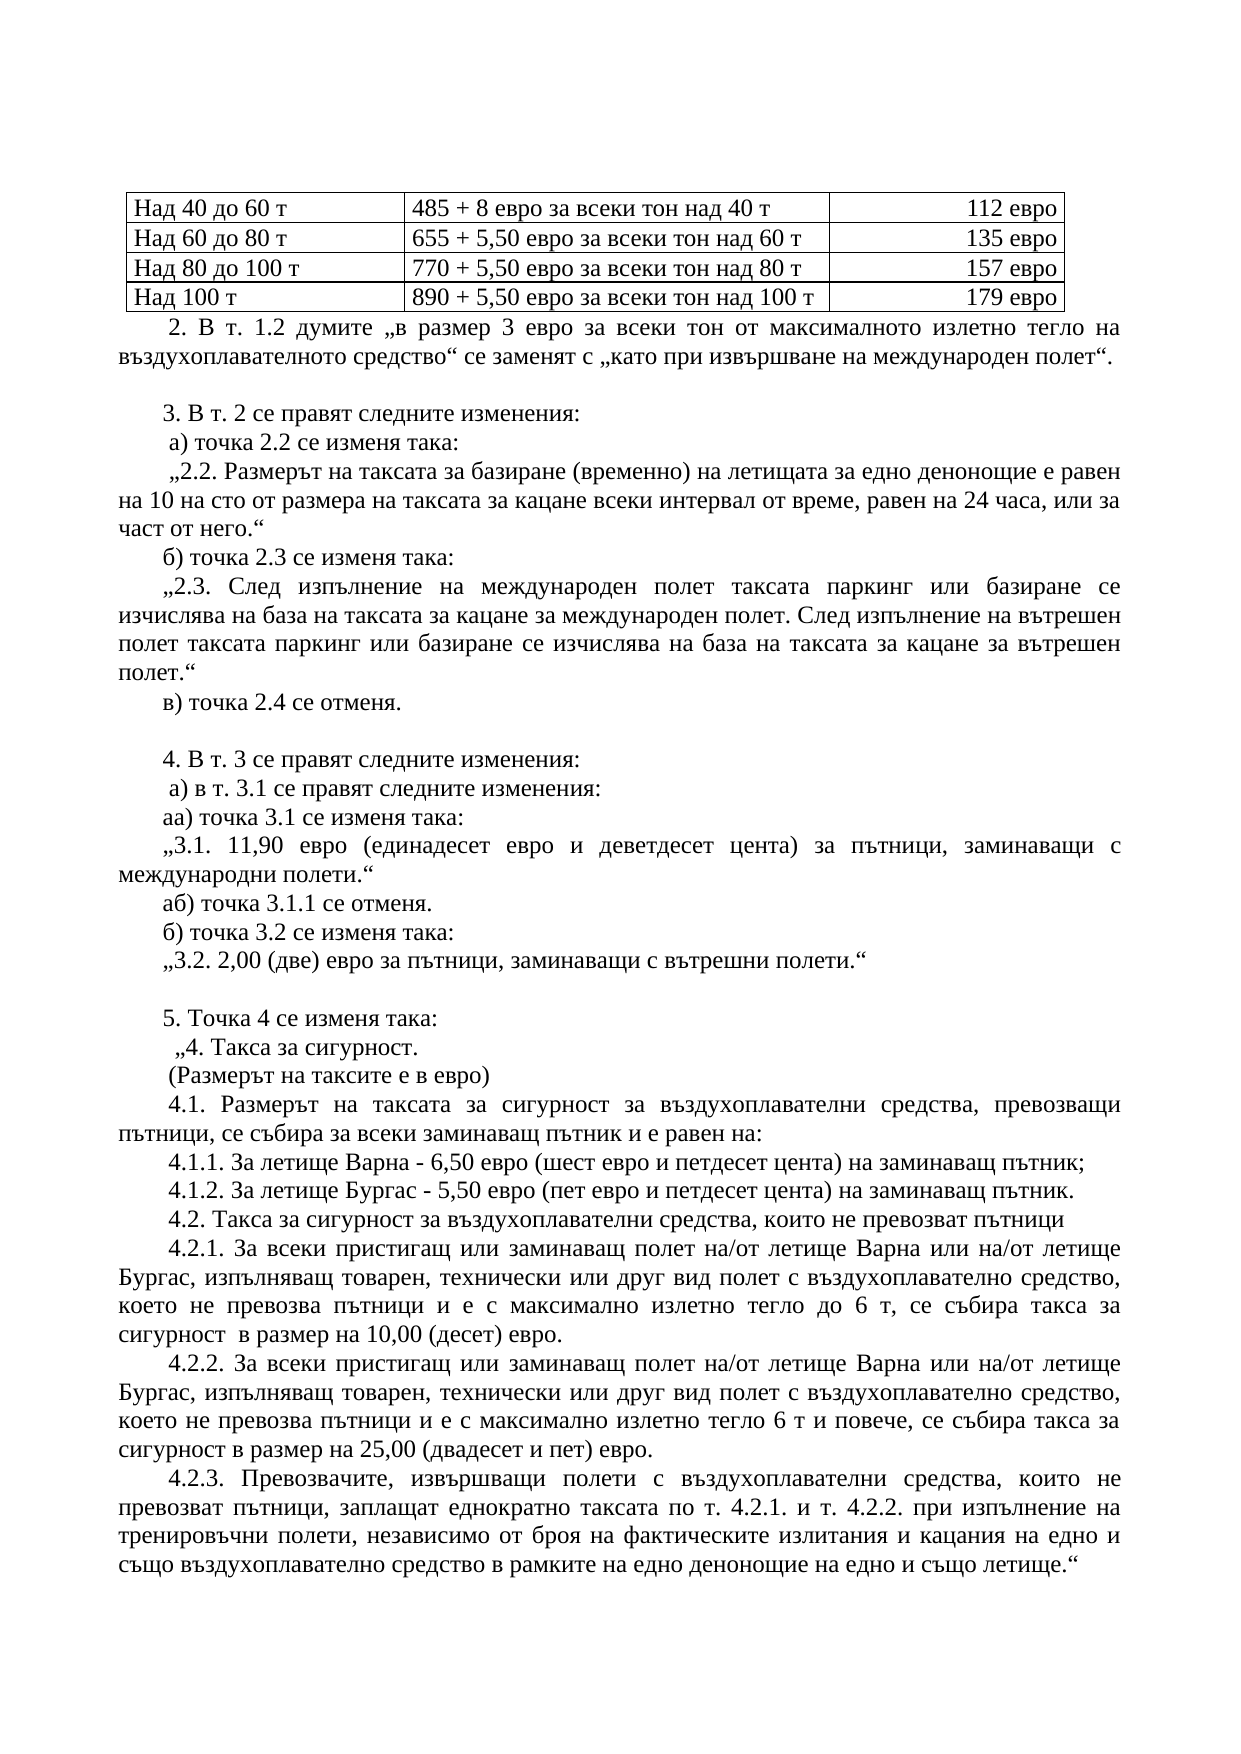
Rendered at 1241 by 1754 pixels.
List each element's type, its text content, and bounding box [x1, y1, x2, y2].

text „2.3. След изпълнение на международен полет таксата паркинг или базиране се изчислява на база на таксата за кацане за международен полет. След изпълнение на вътрешен полет таксата паркинг или базиране се изчислява на база на таксата за кацане за вътрешен полет.“ [118, 571, 1122, 687]
text в) точка 2.4 се отменя. [118, 687, 1122, 715]
text б) точка 3.2 се изменя така: [118, 917, 1122, 945]
text аа) точка 3.1 се изменя така: [118, 802, 1122, 830]
table_cell Над 100 т [127, 283, 404, 311]
table_cell 112 евро [830, 193, 1064, 222]
text 4.2.3. Превозвачите, извършващи полети с въздухоплавателни средства, които не превозват пътници, заплащат еднократно таксата по т. 4.2.1. и т. 4.2.2. при изпълнение на тренировъчни полети, независимо от броя на фактическите излитания и кацания на едно и също въздухоплавателно средство в рамките на едно денонощие на едно и също летище.“ [118, 1463, 1122, 1578]
text 4. В т. 3 се правят следните изменения: [118, 744, 1122, 773]
table_cell 135 евро [830, 223, 1064, 252]
text 3. В т. 2 се правят следните изменения: [118, 398, 1122, 427]
text (Размерът на таксите е в евро) [118, 1060, 1122, 1089]
text 4.1. Размерът на таксата за сигурност за въздухоплавателни средства, превозващи пътници, се събира за всеки заминаващ пътник и е равен на: [118, 1089, 1122, 1147]
text 4.1.2. За летище Бургас - 5,50 евро (пет евро и петдесет цента) на заминаващ пътник. [118, 1175, 1122, 1204]
table_cell 157 евро [830, 253, 1064, 281]
text „4. Такса за сигурност. [118, 1032, 1122, 1060]
text аб) точка 3.1.1 се отменя. [118, 888, 1122, 917]
text 4.2.2. За всеки пристигащ или заминаващ полет на/от летище Варна или на/от летище Бургас, изпълняващ товарен, технически или друг вид полет с въздухоплавателно средство, което не превозва пътници и е с максимално излетно тегло 6 т и повече, се събира такса за сигурност в размер на 25,00 (двадесет и пет) евро. [118, 1348, 1122, 1463]
text „3.2. 2,00 (две) евро за пътници, заминаващи с вътрешни полети.“ [118, 945, 1122, 974]
text а) в т. 3.1 се правят следните изменения: [118, 773, 1122, 802]
table_cell 485 + 8 евро за всеки тон над 40 т [405, 193, 829, 222]
table_cell Над 40 до 60 т [127, 193, 404, 222]
text 4.2. Такса за сигурност за въздухоплавателни средства, които не превозват пътници [118, 1204, 1122, 1233]
text 5. Точка 4 се изменя така: [118, 1003, 1122, 1032]
text 4.1.1. За летище Варна - 6,50 евро (шест евро и петдесет цента) на заминаващ пътник; [118, 1147, 1122, 1175]
table_cell 770 + 5,50 евро за всеки тон над 80 т [405, 253, 829, 281]
table_cell Над 80 до 100 т [127, 253, 404, 281]
table_cell 655 + 5,50 евро за всеки тон над 60 т [405, 223, 829, 252]
table_cell 179 евро [830, 283, 1064, 311]
text 4.2.1. За всеки пристигащ или заминаващ полет на/от летище Варна или на/от летище Бургас, изпълняващ товарен, технически или друг вид полет с въздухоплавателно средство, което не превозва пътници и е с максимално излетно тегло до 6 т, се събира такса за сигурност в размер на 10,00 (десет) евро. [118, 1233, 1122, 1348]
text „2.2. Размерът на таксата за базиране (временно) на летищата за едно денонощие е равен на 10 на сто от размера на таксата за кацане всеки интервал от време, равен на 24 часа, или за част от него.“ [118, 456, 1122, 542]
table_cell Над 60 до 80 т [127, 223, 404, 252]
table_cell 890 + 5,50 евро за всеки тон над 100 т [405, 283, 829, 311]
text а) точка 2.2 се изменя така: [118, 427, 1122, 456]
text 2. В т. 1.2 думите „в размер 3 евро за всеки тон от максималното излетно тегло на въздухоплавателното средство“ се заменят с „като при извършване на международен полет“. [118, 312, 1122, 370]
text „3.1. 11,90 евро (единадесет евро и деветдесет цента) за пътници, заминаващи с международни полети.“ [118, 830, 1122, 888]
text б) точка 2.3 се изменя така: [118, 542, 1122, 571]
